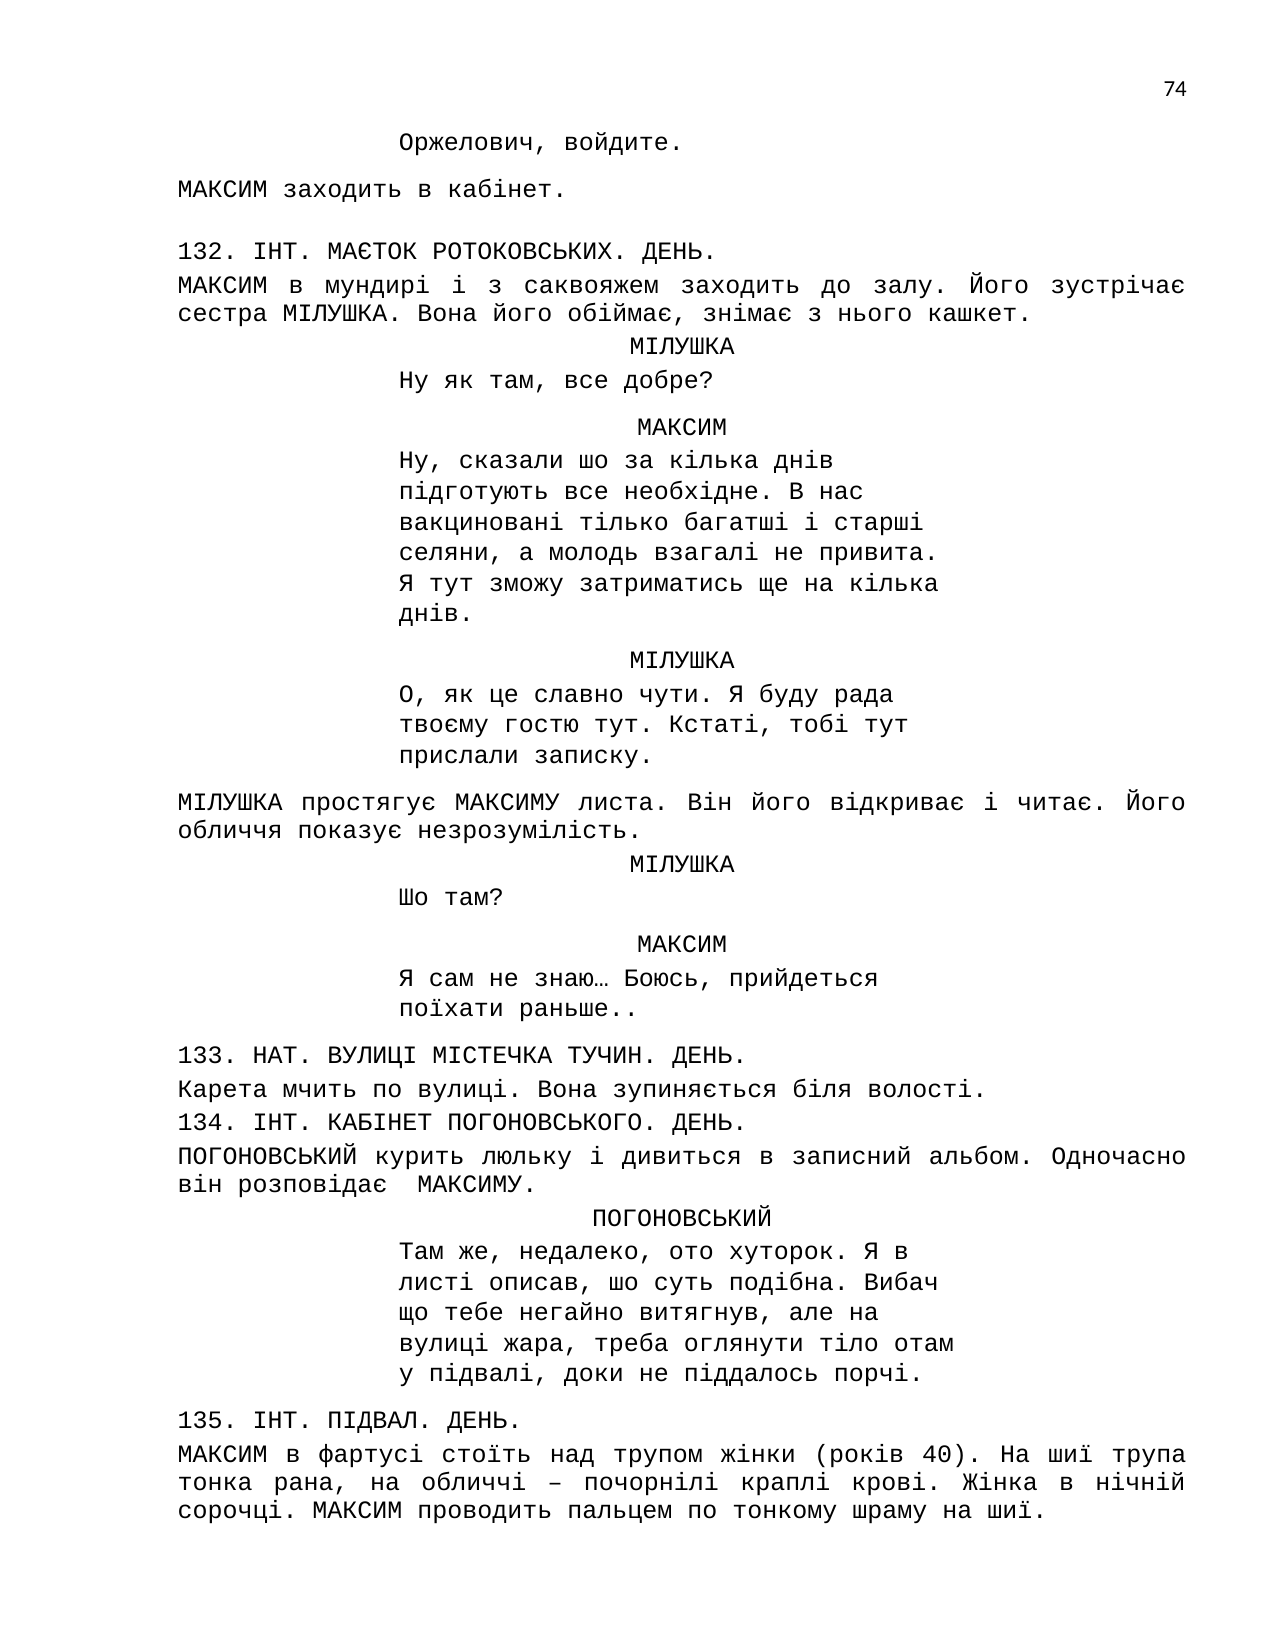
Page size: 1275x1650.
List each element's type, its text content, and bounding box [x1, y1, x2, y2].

text МАКСИМ [177, 414, 1186, 443]
text Карета мчить по вулиці. Вона зупиняється біля волості. [177, 1076, 1186, 1105]
text МІЛУШКА простягує МАКСИМУ листа. Він його відкриває і читає. Його обличчя показує незрозумілість. [177, 789, 1186, 846]
text Оржелович, войдите. [399, 130, 965, 158]
text МІЛУШКА [177, 648, 1186, 676]
text 135. ІНТ. ПІДВАЛ. ДЕНЬ. [177, 1408, 1186, 1436]
text МАКСИМ заходить в кабінет. [177, 177, 1186, 205]
text 132. ІНТ. МАЄТОК РОТОКОВСЬКИХ. ДЕНЬ. [177, 210, 1186, 267]
text МАКСИМ [177, 932, 1186, 960]
text Ну, сказали шо за кілька днів підготують все необхідне. В нас вакциновані тілько багатші і старші селяни, а молодь взагалі не привита. Я тут зможу затриматись ще на кілька днів. [399, 448, 965, 629]
text МАКСИМ в мундирі і з саквояжем заходить до залу. Його зустрічає сестра МІЛУШКА. Вона його обіймає, знімає з нього кашкет. [177, 272, 1186, 329]
text Там же, недалеко, ото хуторок. Я в листі описав, шо суть подібна. Вибач що тебе негайно витягнув, але на вулиці жара, треба оглянути тіло отам у підвалі, доки не піддалось порчі. [399, 1238, 965, 1389]
text МІЛУШКА [177, 851, 1186, 879]
text ПОГОНОВСЬКИЙ [177, 1205, 1186, 1233]
text МІЛУШКА [177, 334, 1186, 362]
text Я сам не знаю… Боюсь, прийдеться поїхати раньше.. [399, 965, 965, 1024]
text МАКСИМ в фартусі стоїть над трупом жінки (років 40). На шиї трупа тонка рана, на обличчі – почорнілі краплі крові. Жінка в нічній сорочці. МАКСИМ проводить пальцем по тонкому шраму на шиї. [177, 1441, 1186, 1526]
text Ну як там, все добре? [399, 367, 965, 396]
text ПОГОНОВСЬКИЙ курить люльку і дивиться в записний альбом. Одночасно він розповідає МАКСИМУ. [177, 1143, 1186, 1200]
text Шо там? [399, 885, 965, 913]
text 133. НАТ. ВУЛИЦІ МІСТЕЧКА ТУЧИН. ДЕНЬ. [177, 1043, 1186, 1071]
text О, як це славно чути. Я буду рада твоєму гостю тут. Кстаті, тобі тут прислали записку. [399, 681, 965, 771]
text 134. ІНТ. КАБІНЕТ ПОГОНОВСЬКОГО. ДЕНЬ. [177, 1110, 1186, 1138]
